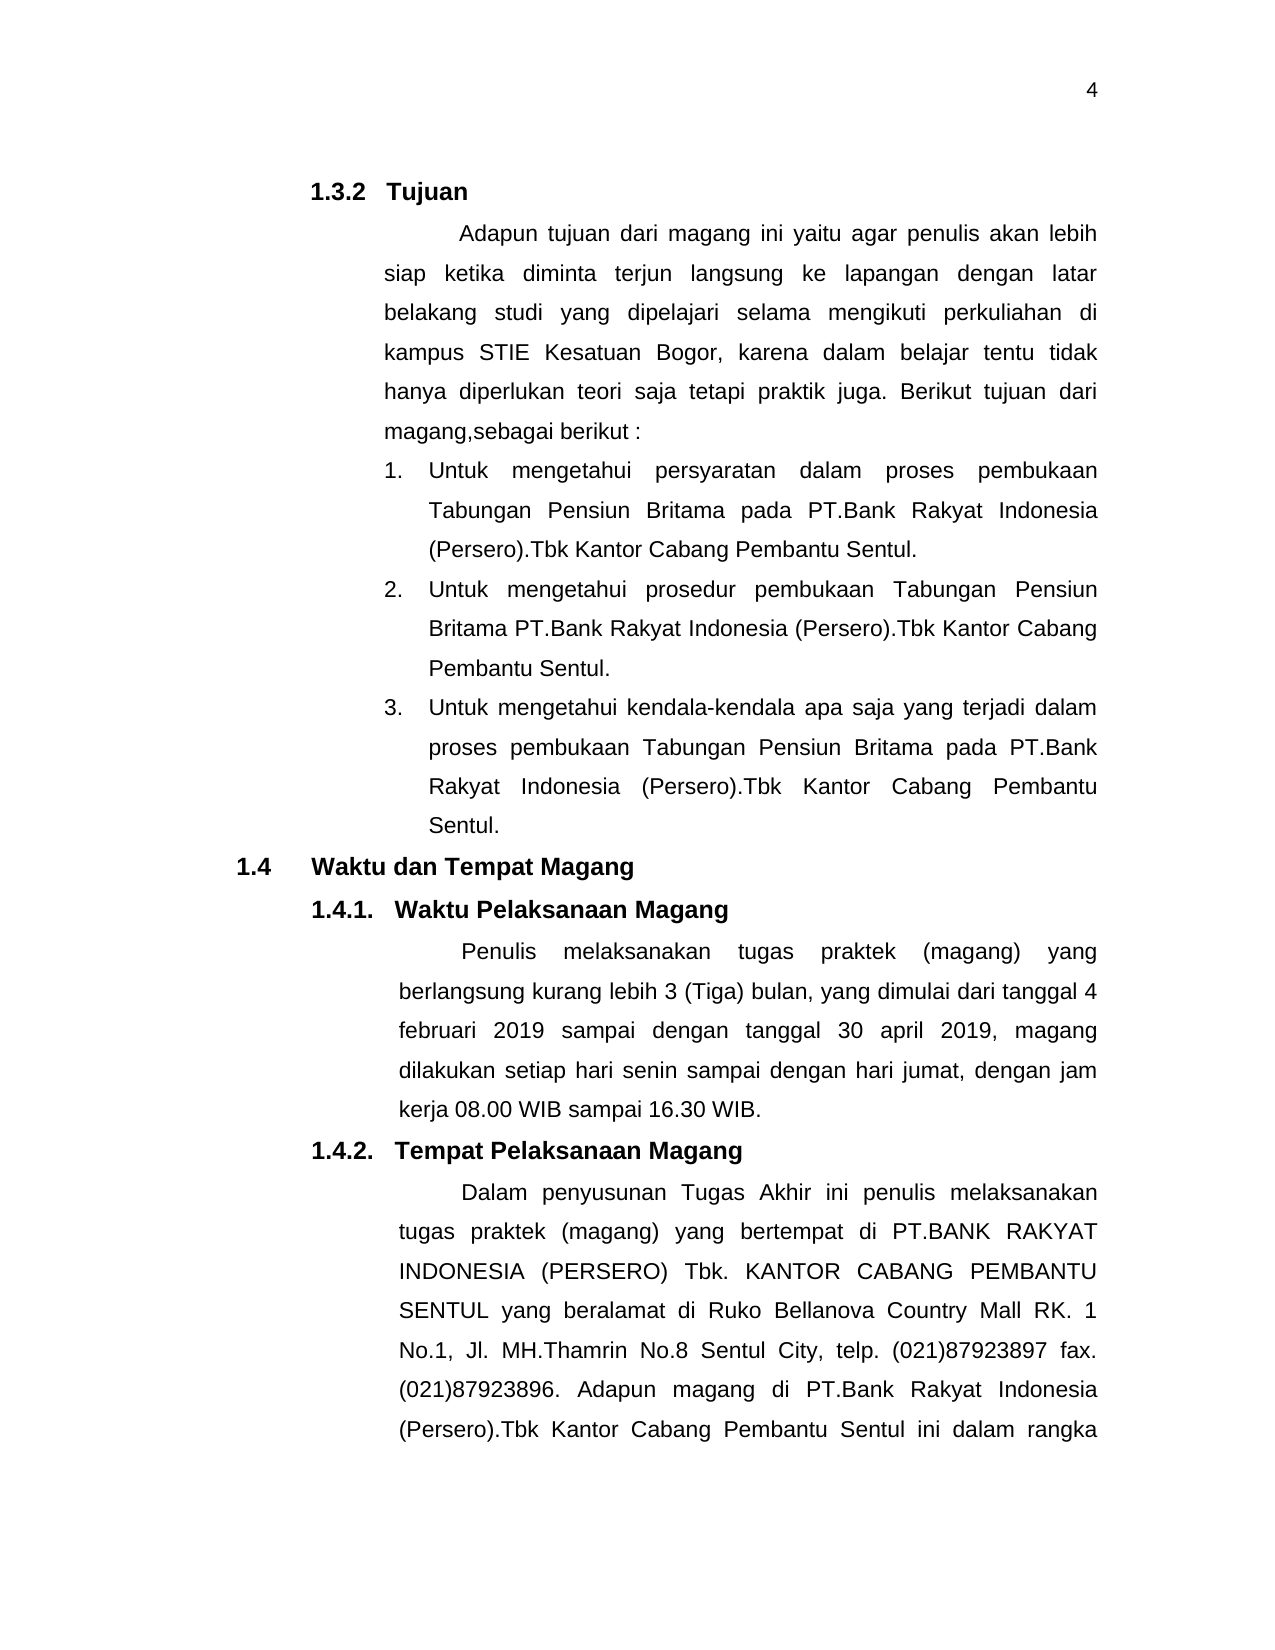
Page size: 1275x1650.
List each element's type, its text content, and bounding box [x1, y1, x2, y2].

text 1.4 Waktu dan Tempat Magang [236, 852, 1098, 881]
list Untuk mengetahui kendala-kendala apa saja yang terjadi dalam proses pembukaan Tabungan Pensiun Britama pada PT.Bank Rakyat Indonesia (Persero).Tbk Kantor Cabang Pembantu Sentul. [384, 694, 1098, 839]
text 1.4.2. Tempat Pelaksanaan Magang [236, 1136, 1098, 1164]
list Untuk mengetahui persyaratan dalam proses pembukaan Tabungan Pensiun Britama pada PT.Bank Rakyat Indonesia (Persero).Tbk Kantor Cabang Pembantu Sentul. [384, 457, 1098, 562]
text 1.3.2 Tujuan [310, 177, 1098, 206]
text 1.4.1. Waktu Pelaksanaan Magang [236, 895, 1098, 924]
list Untuk mengetahui prosedur pembukaan Tabungan Pensiun Britama PT.Bank Rakyat Indonesia (Persero).Tbk Kantor Cabang Pembantu Sentul. [384, 576, 1098, 681]
text Penulis melaksanakan tugas praktek (magang) yang berlangsung kurang lebih 3 (Tiga) bulan, yang dimulai dari tanggal 4 februari 2019 sampai dengan tanggal 30 april 2019, magang dilakukan setiap hari senin sampai dengan hari jumat, dengan jam kerja 08.00 WIB sampai 16.30 WIB. [369, 938, 1098, 1122]
text Adapun tujuan dari magang ini yaitu agar penulis akan lebih siap ketika diminta terjun langsung ke lapangan dengan latar belakang studi yang dipelajari selama mengikuti perkuliahan di kampus STIE Kesatuan Bogor, karena dalam belajar tentu tidak hanya diperlukan teori saja tetapi praktik juga. Berikut tujuan dari magang,sebagai berikut : [384, 220, 1098, 444]
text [399, 1179, 1098, 1442]
